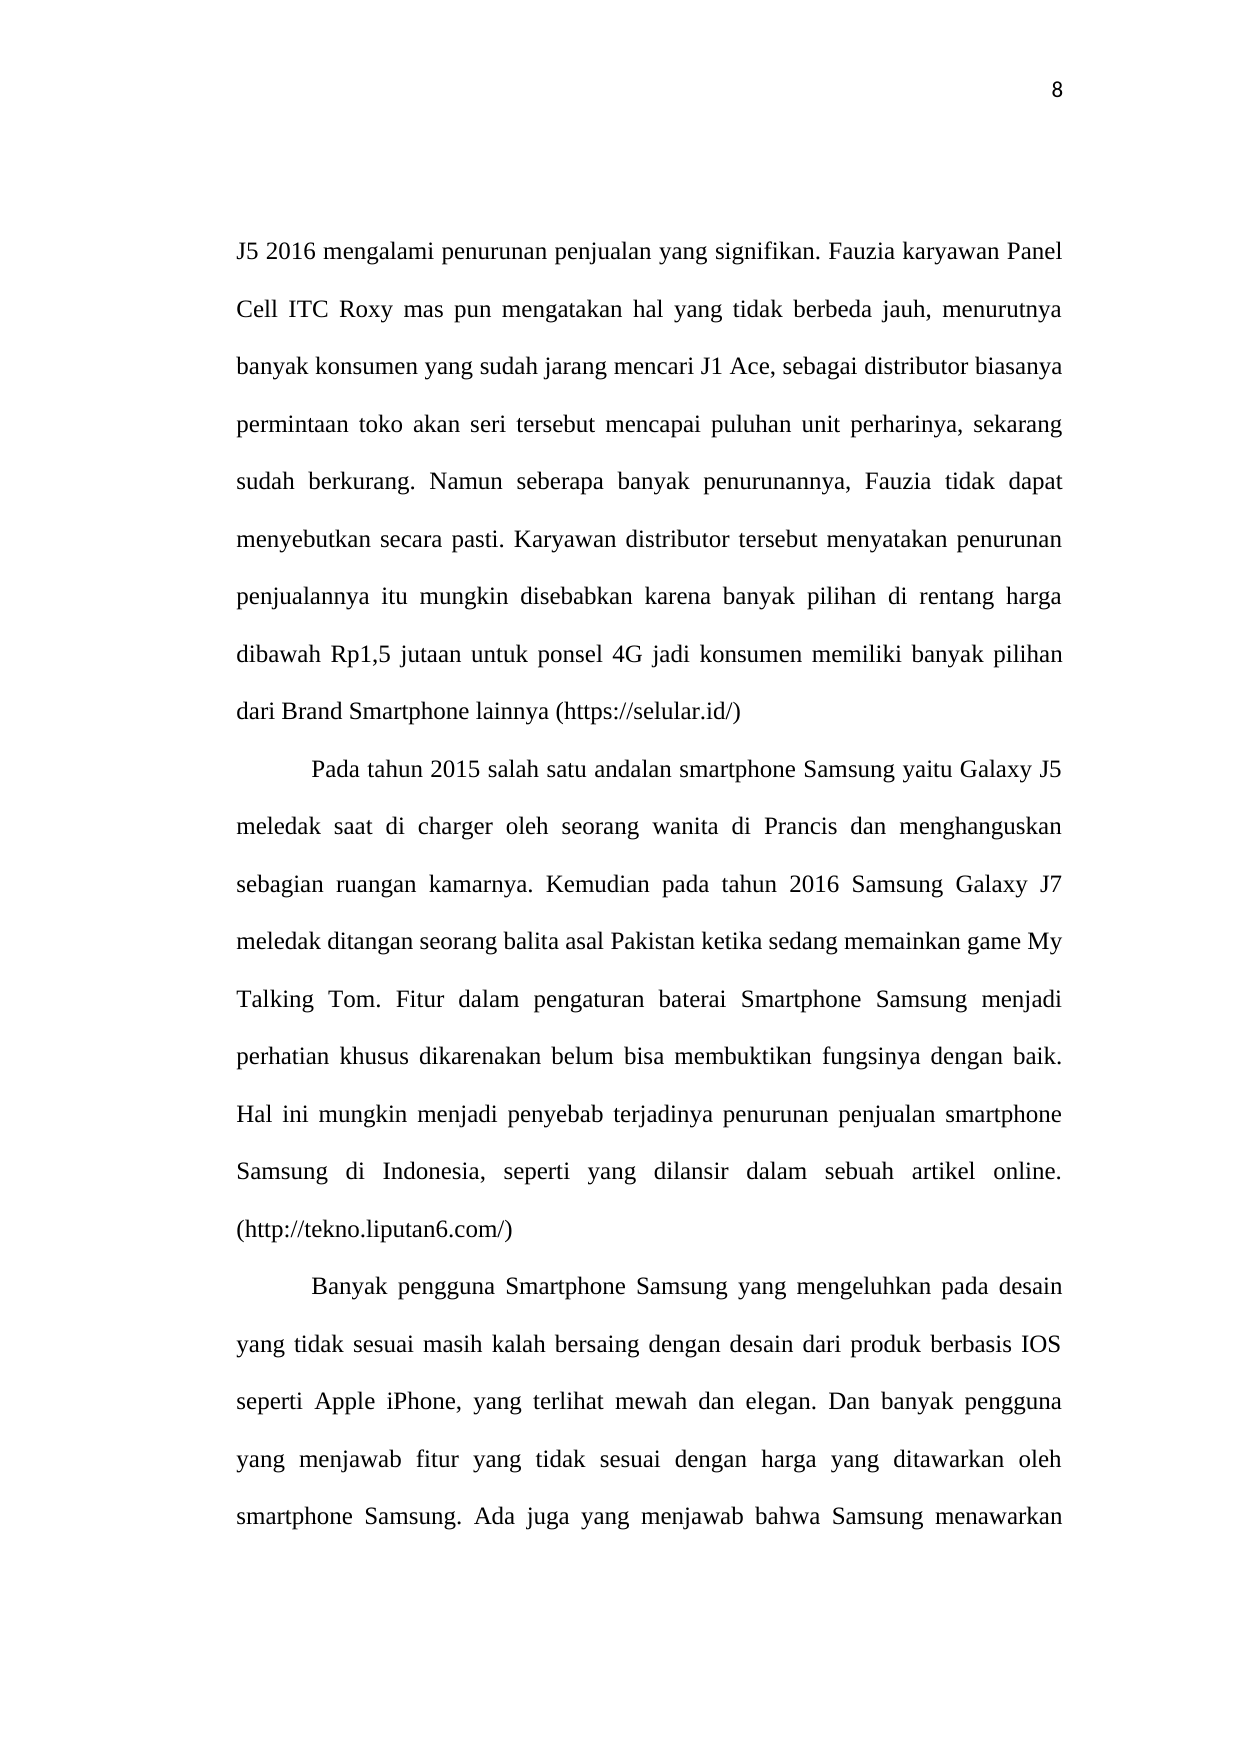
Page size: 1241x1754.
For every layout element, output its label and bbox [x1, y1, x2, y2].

text [236, 236, 1063, 725]
text [236, 754, 1063, 1530]
